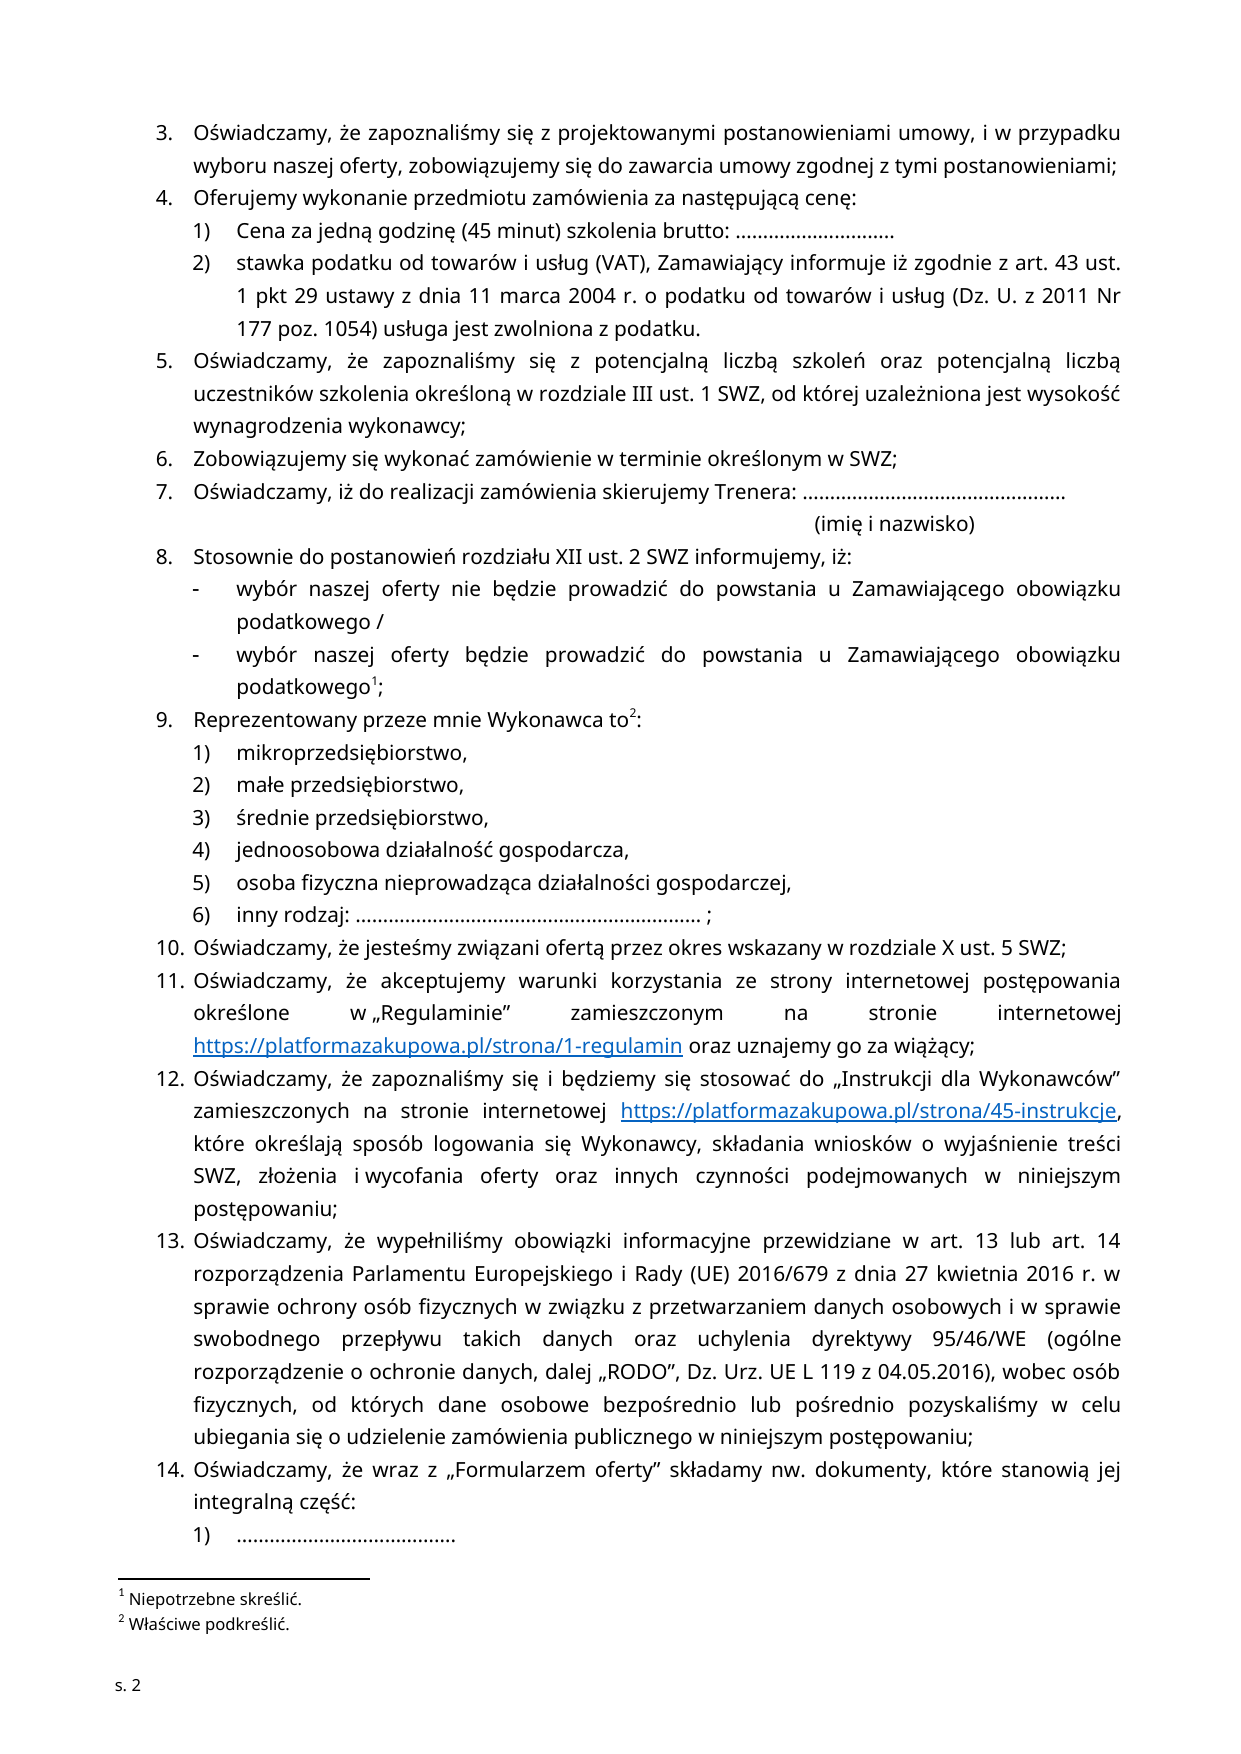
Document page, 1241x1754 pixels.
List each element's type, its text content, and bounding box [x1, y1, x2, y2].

list wybór naszej oferty nie będzie prowadzić do powstania u Zamawiającego obowiązku podatkowego / [192, 574, 1122, 636]
list Oświadczamy, że zapoznaliśmy się z potencjalną liczbą szkoleń oraz potencjalną liczbą uczestników szkolenia określoną w rozdziale III ust. 1 SWZ, od której uzależniona jest wysokość wynagrodzenia wykonawcy; [156, 346, 1122, 440]
list Oświadczamy, iż do realizacji zamówienia skierujemy Trenera: ………………………………………… [156, 477, 1122, 505]
list mikroprzedsiębiorstwo, [192, 738, 1122, 766]
list (imię i nazwisko) [782, 509, 1122, 538]
list Cena za jedną godzinę (45 minut) szkolenia brutto: ……………………….. [192, 216, 1122, 244]
list Oświadczamy, że akceptujemy warunki korzystania ze strony internetowej postępowania określone w „Regulaminie” zamieszczonym na stronie internetowej https://platformazakupowa.pl/strona/1-regulamin oraz uznajemy go za wiążący; [156, 966, 1122, 1059]
list Oświadczamy, że jesteśmy związani ofertą przez okres wskazany w rozdziale X ust. 5 SWZ; [156, 933, 1122, 962]
list Oświadczamy, że zapoznaliśmy się z projektowanymi postanowieniami umowy, i w przypadku wyboru naszej oferty, zobowiązujemy się do zawarcia umowy zgodnej z tymi postanowieniami; [156, 118, 1122, 179]
list Oświadczamy, że wraz z „Formularzem oferty” składamy nw. dokumenty, które stanowią jej integralną część: [156, 1455, 1122, 1516]
list osoba fizyczna nieprowadząca działalności gospodarczej, [192, 868, 1122, 896]
list małe przedsiębiorstwo, [192, 770, 1122, 799]
list …………………………………. [192, 1520, 1122, 1548]
list Zobowiązujemy się wykonać zamówienie w terminie określonym w SWZ; [156, 444, 1122, 473]
list jednoosobowa działalność gospodarcza, [192, 835, 1122, 864]
list Reprezentowany przeze mnie Wykonawca to: [156, 705, 1122, 733]
list inny rodzaj: ……………………………………………………… ; [192, 901, 1122, 929]
list Oświadczamy, że zapoznaliśmy się i będziemy się stosować do „Instrukcji dla Wykonawców” zamieszczonych na stronie internetowej https://platformazakupowa.pl/strona/45-instrukcje, które określają sposób logowania się Wykonawcy, składania wniosków o wyjaśnienie treści SWZ, złożenia i wycofania oferty oraz innych czynności podejmowanych w niniejszym postępowaniu; [156, 1064, 1122, 1222]
list stawka podatku od towarów i usług (VAT), Zamawiający informuje iż zgodnie z art. 43 ust. 1 pkt 29 ustawy z dnia 11 marca 2004 r. o podatku od towarów i usług (Dz. U. z 2011 Nr 177 poz. 1054) usługa jest zwolniona z podatku. [192, 248, 1122, 342]
list Oświadczamy, że wypełniliśmy obowiązki informacyjne przewidziane w art. 13 lub art. 14 rozporządzenia Parlamentu Europejskiego i Rady (UE) 2016/679 z dnia 27 kwietnia 2016 r. w sprawie ochrony osób fizycznych w związku z przetwarzaniem danych osobowych i w sprawie swobodnego przepływu takich danych oraz uchylenia dyrektywy 95/46/WE (ogólne rozporządzenie o ochronie danych, dalej „RODO”, Dz. Urz. UE L 119 z 04.05.2016), wobec osób fizycznych, od których dane osobowe bezpośrednio lub pośrednio pozyskaliśmy w celu ubiegania się o udzielenie zamówienia publicznego w niniejszym postępowaniu; [156, 1227, 1122, 1451]
list Oferujemy wykonanie przedmiotu zamówienia za następującą cenę: [156, 183, 1122, 212]
list wybór naszej oferty będzie prowadzić do powstania u Zamawiającego obowiązku podatkowego; [192, 640, 1122, 701]
list średnie przedsiębiorstwo, [192, 803, 1122, 831]
list Stosownie do postanowień rozdziału XII ust. 2 SWZ informujemy, iż: [156, 542, 1122, 570]
